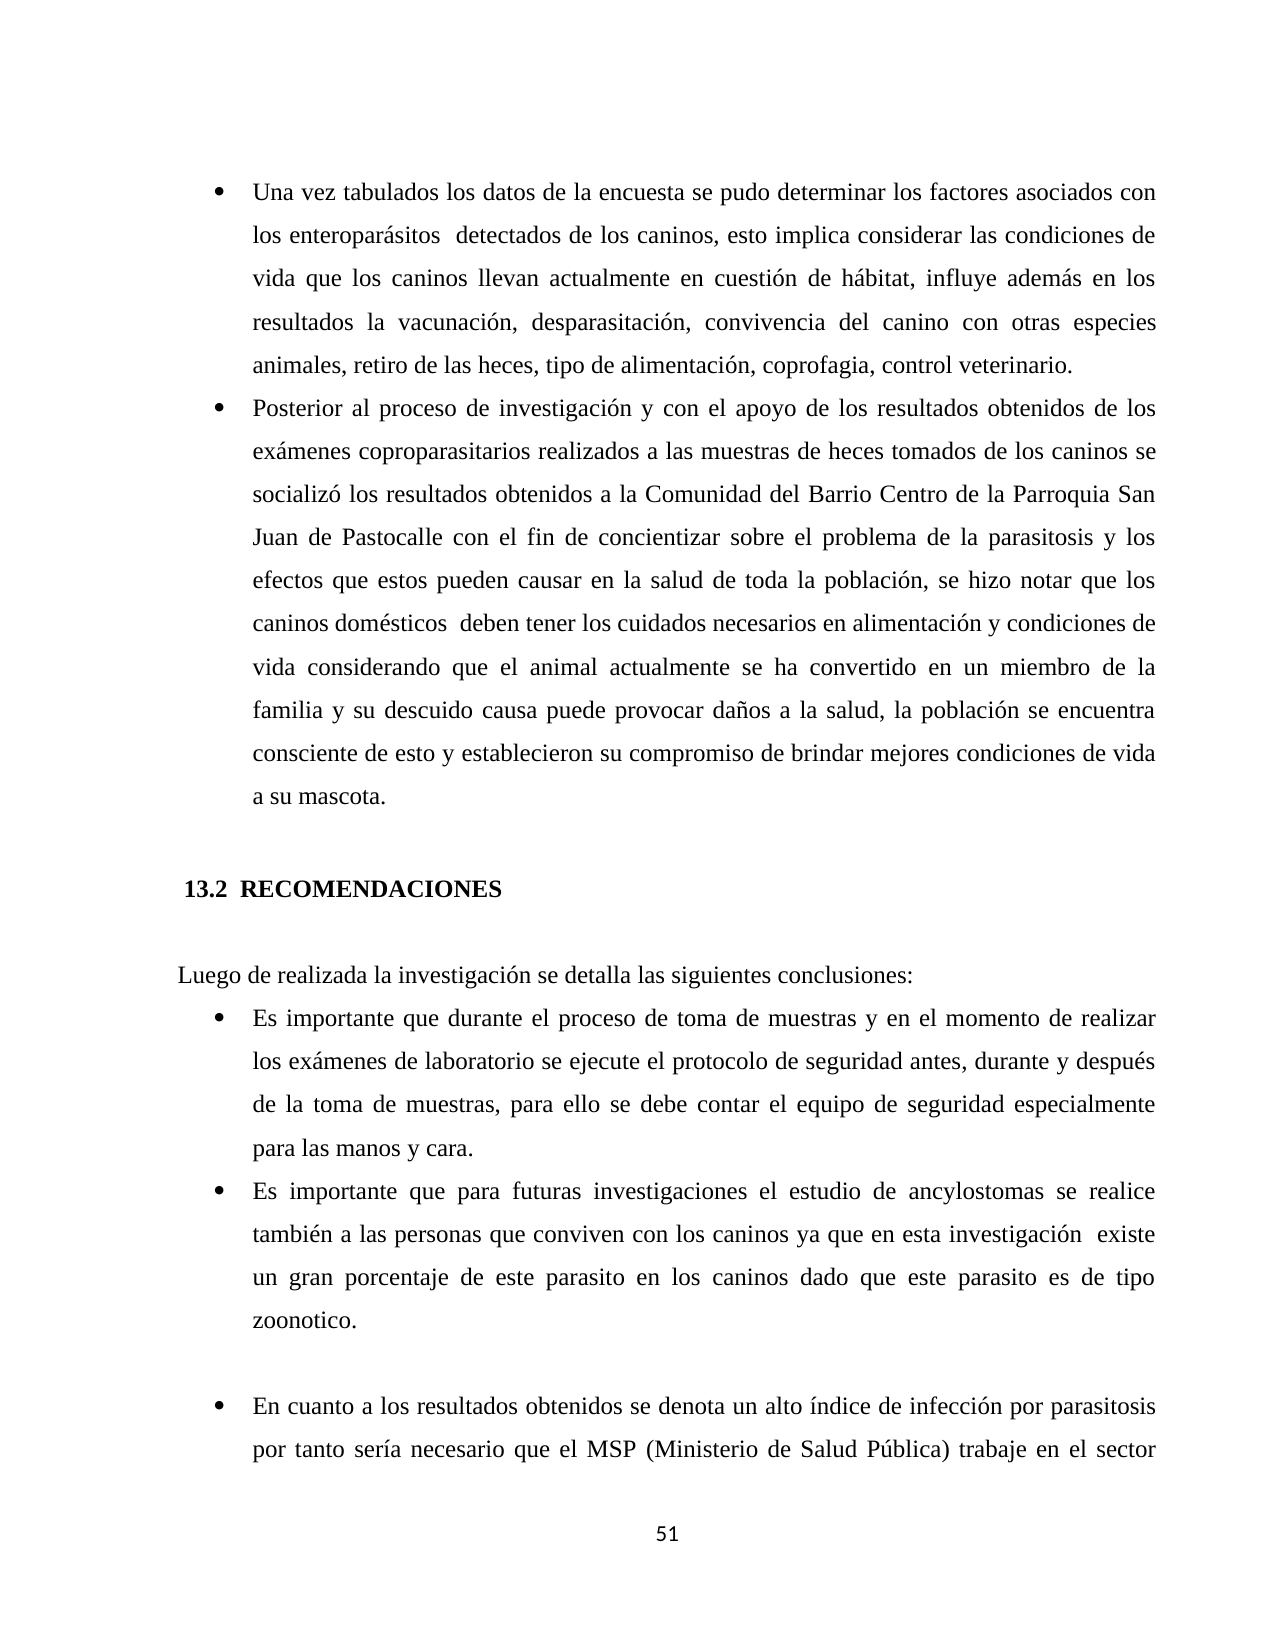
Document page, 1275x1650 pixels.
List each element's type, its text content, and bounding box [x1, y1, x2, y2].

list Es importante que para futuras investigaciones el estudio de ancylostomas se realice también a las personas que conviven con los caninos ya que en esta investigación existe un gran porcentaje de este parasito en los caninos dado que este parasito es de tipo zoonotico. [215, 1176, 1157, 1334]
list Una vez tabulados los datos de la encuesta se pudo determinar los factores asociados con los enteroparásitos detectados de los caninos, esto implica considerar las condiciones de vida que los caninos llevan actualmente en cuestión de hábitat, influye además en los resultados la vacunación, desparasitación, convivencia del canino con otras especies animales, retiro de las heces, tipo de alimentación, coprofagia, control veterinario. [215, 177, 1157, 378]
list Posterior al proceso de investigación y con el apoyo de los resultados obtenidos de los exámenes coproparasitarios realizados a las muestras de heces tomados de los caninos se socializó los resultados obtenidos a la Comunidad del Barrio Centro de la Parroquia San Juan de Pastocalle con el fin de concientizar sobre el problema de la parasitosis y los efectos que estos pueden causar en la salud de toda la población, se hizo notar que los caninos domésticos deben tener los cuidados necesarios en alimentación y condiciones de vida considerando que el animal actualmente se ha convertido en un miembro de la familia y su descuido causa puede provocar daños a la salud, la población se encuentra consciente de esto y establecieron su compromiso de brindar mejores condiciones de vida a su mascota. [215, 393, 1157, 810]
text Luego de realizada la investigación se detalla las siguientes conclusiones: [177, 960, 1157, 989]
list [215, 1391, 1157, 1463]
subtitle 13.2 RECOMENDACIONES [177, 874, 1157, 903]
list Es importante que durante el proceso de toma de muestras y en el momento de realizar los exámenes de laboratorio se ejecute el protocolo de seguridad antes, durante y después de la toma de muestras, para ello se debe contar el equipo de seguridad especialmente para las manos y cara. [215, 1003, 1157, 1161]
